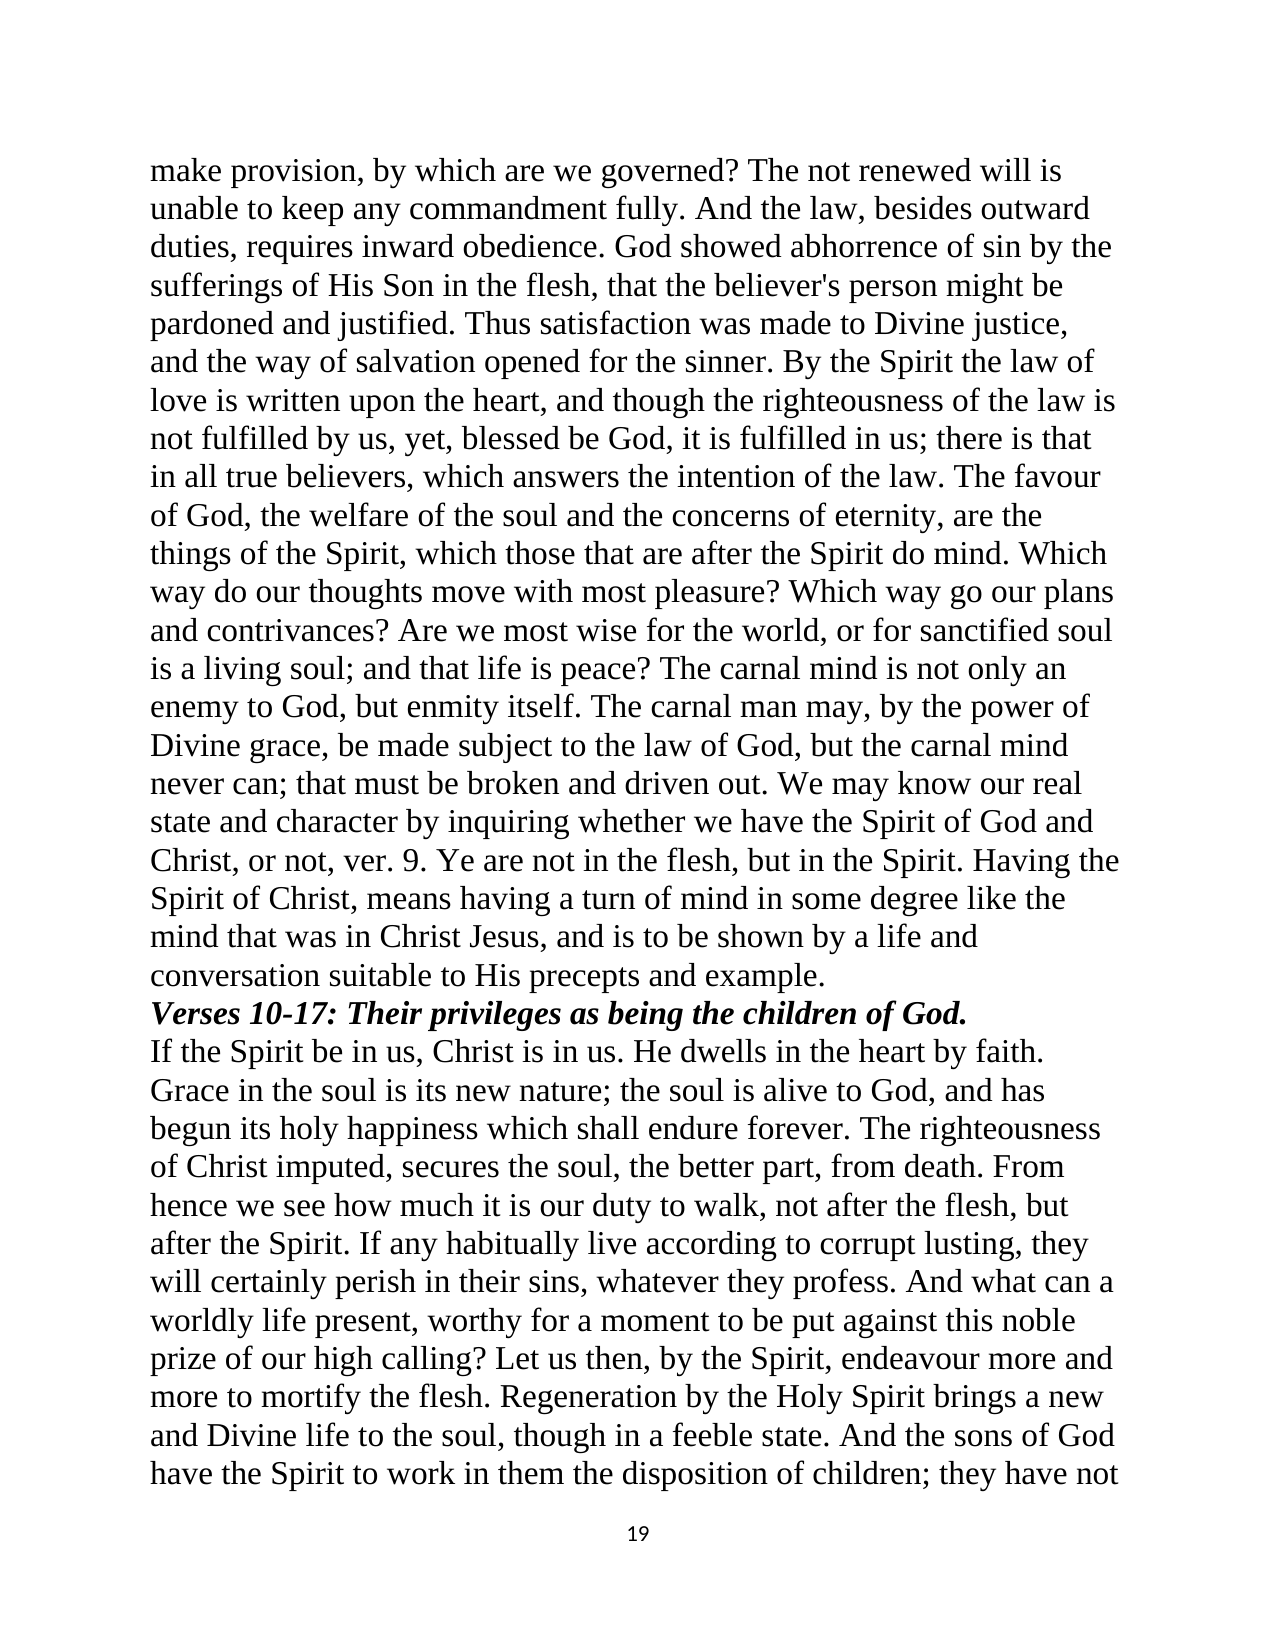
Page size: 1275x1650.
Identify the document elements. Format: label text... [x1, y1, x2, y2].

text Verses 10-17: Their privileges as being the children of God. [150, 993, 1125, 1032]
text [150, 150, 1125, 993]
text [150, 1032, 1125, 1492]
